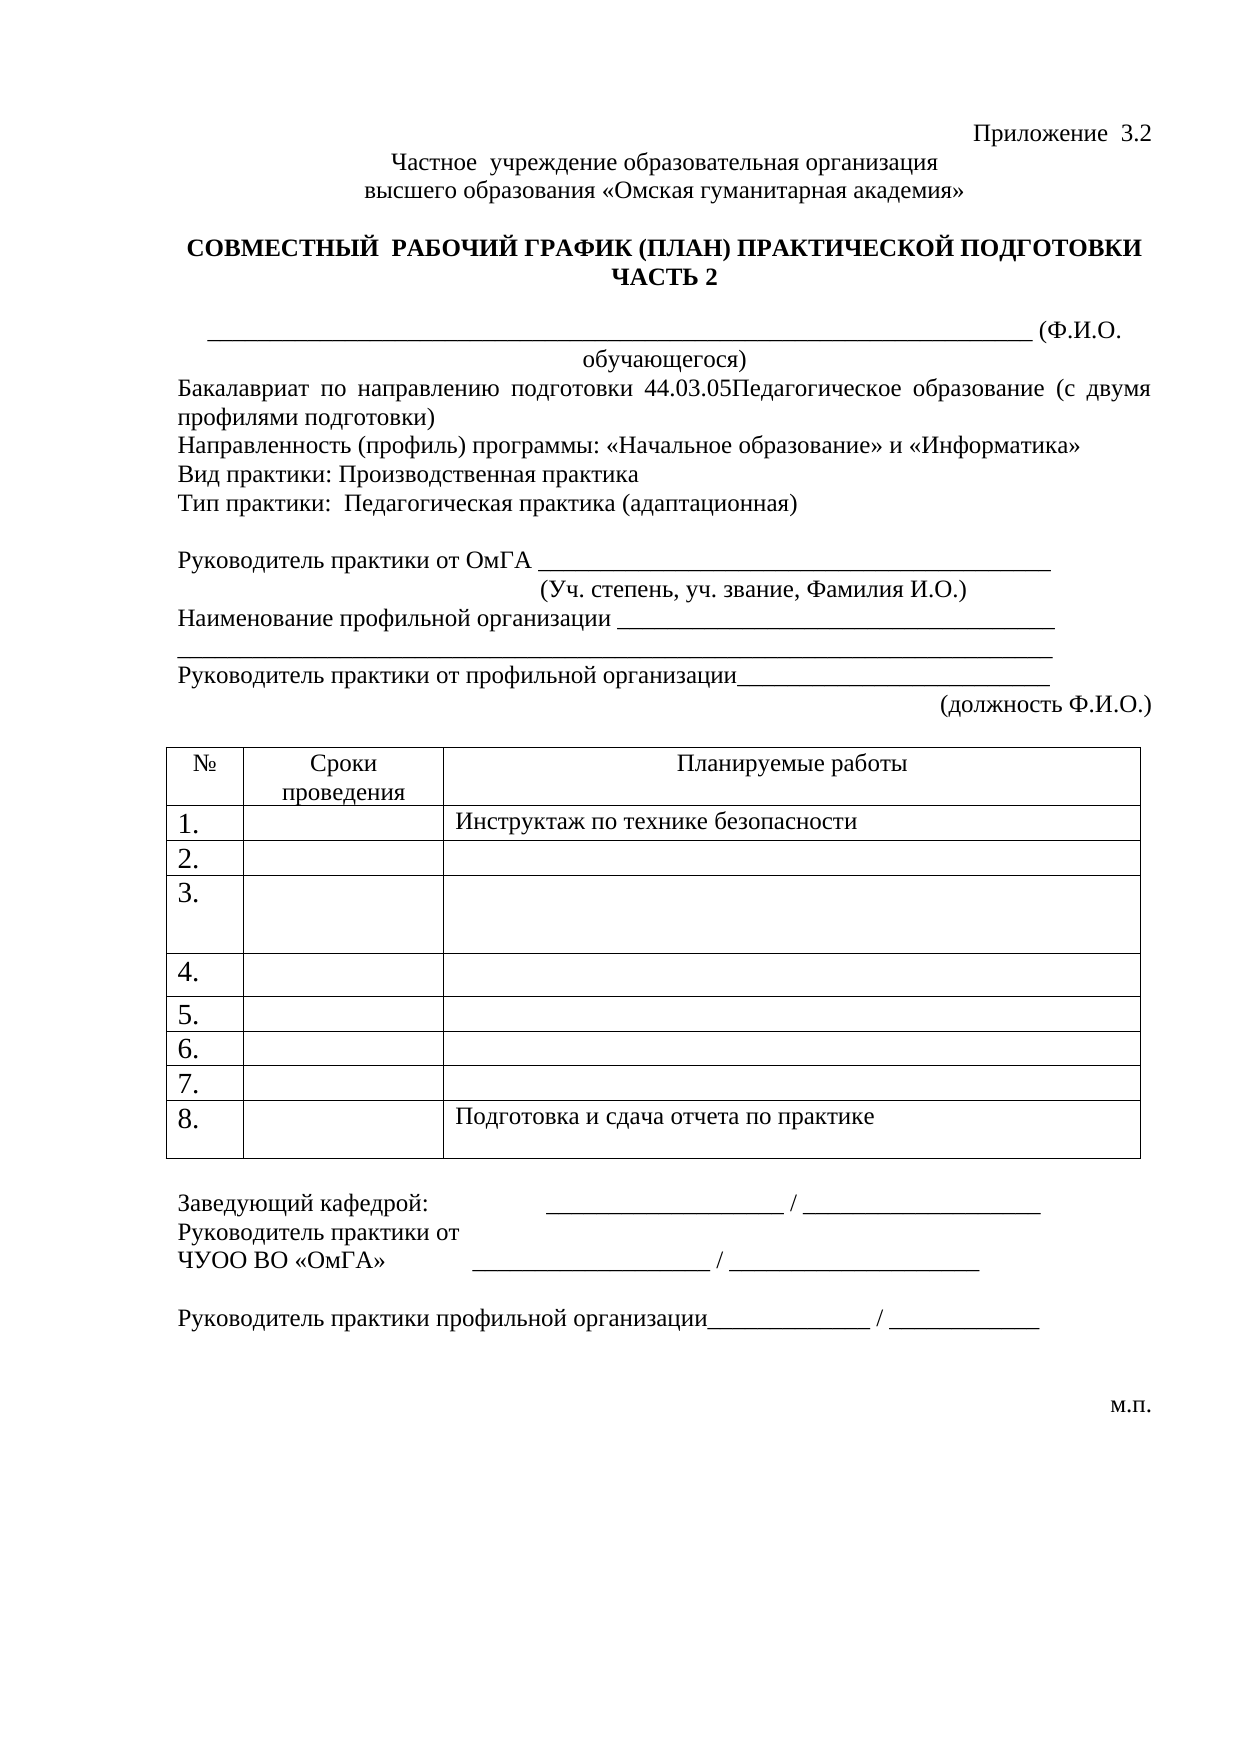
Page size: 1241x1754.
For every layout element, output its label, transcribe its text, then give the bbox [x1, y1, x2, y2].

table_cell [244, 954, 443, 996]
text Руководитель практики от [177, 1217, 1152, 1246]
table_cell Инструктаж по технике безопасности [444, 806, 1140, 840]
table_cell [244, 806, 443, 840]
text ЧАСТЬ 2 [177, 262, 1152, 291]
text (Уч. степень, уч. звание, Фамилия И.О.) [177, 574, 1152, 603]
table_header Сроки проведения [244, 748, 443, 805]
table_cell [444, 1066, 1140, 1100]
table_cell [244, 876, 443, 953]
text м.п. [177, 1389, 1152, 1418]
table_cell [167, 1066, 243, 1100]
table_header Планируемые работы [444, 748, 1140, 805]
text Руководитель практики от профильной организации_________________________ [177, 661, 1152, 689]
text (должность Ф.И.О.) [177, 689, 1152, 718]
table_cell [167, 997, 243, 1031]
table_cell [444, 1032, 1140, 1065]
table_header № [167, 748, 243, 805]
text ______________________________________________________________________ [177, 632, 1152, 661]
table_cell [167, 1101, 243, 1158]
table_cell [167, 806, 243, 840]
text Приложение 3.2 [177, 118, 1152, 147]
table_cell [167, 1032, 243, 1065]
text Бакалавриат по направлению подготовки 44.03.05Педагогическое образование (с двумя профилями подготовки) [177, 373, 1152, 431]
table_cell [167, 841, 243, 874]
text Вид практики: Производственная практика [177, 459, 1152, 488]
text Заведующий кафедрой: ___________________ / ___________________ [177, 1188, 1152, 1217]
text __________________________________________________________________ (Ф.И.О. обучающегося) [177, 316, 1152, 373]
table_cell [444, 876, 1140, 953]
text Руководитель практики от ОмГА _________________________________________ [177, 546, 1152, 574]
text Наименование профильной организации ___________________________________ [177, 603, 1152, 632]
table_cell [167, 954, 243, 996]
table_cell [244, 1066, 443, 1100]
table_cell [244, 997, 443, 1031]
table_cell [444, 954, 1140, 996]
table_cell [444, 841, 1140, 874]
text СОВМЕСТНЫЙ РАБОЧИЙ ГРАФИК (ПЛАН) ПРАКТИЧЕСКОЙ ПОДГОТОВКИ [177, 233, 1152, 262]
table_cell [244, 841, 443, 874]
text высшего образования «Омская гуманитарная академия» [177, 176, 1152, 204]
text Руководитель практики профильной организации_____________ / ____________ [177, 1303, 1152, 1332]
table_cell [244, 1101, 443, 1158]
table_cell Подготовка и сдача отчета по практике [444, 1101, 1140, 1158]
table_cell [244, 1032, 443, 1065]
table_cell [444, 997, 1140, 1031]
text Тип практики: Педагогическая практика (адаптационная) [177, 488, 1152, 517]
text Направленность (профиль) программы: «Начальное образование» и «Информатика» [177, 431, 1152, 459]
text Частное учреждение образовательная организация [177, 147, 1152, 176]
table_cell [167, 876, 243, 953]
text ЧУОО ВО «ОмГА» ___________________ / ____________________ [177, 1246, 1152, 1274]
